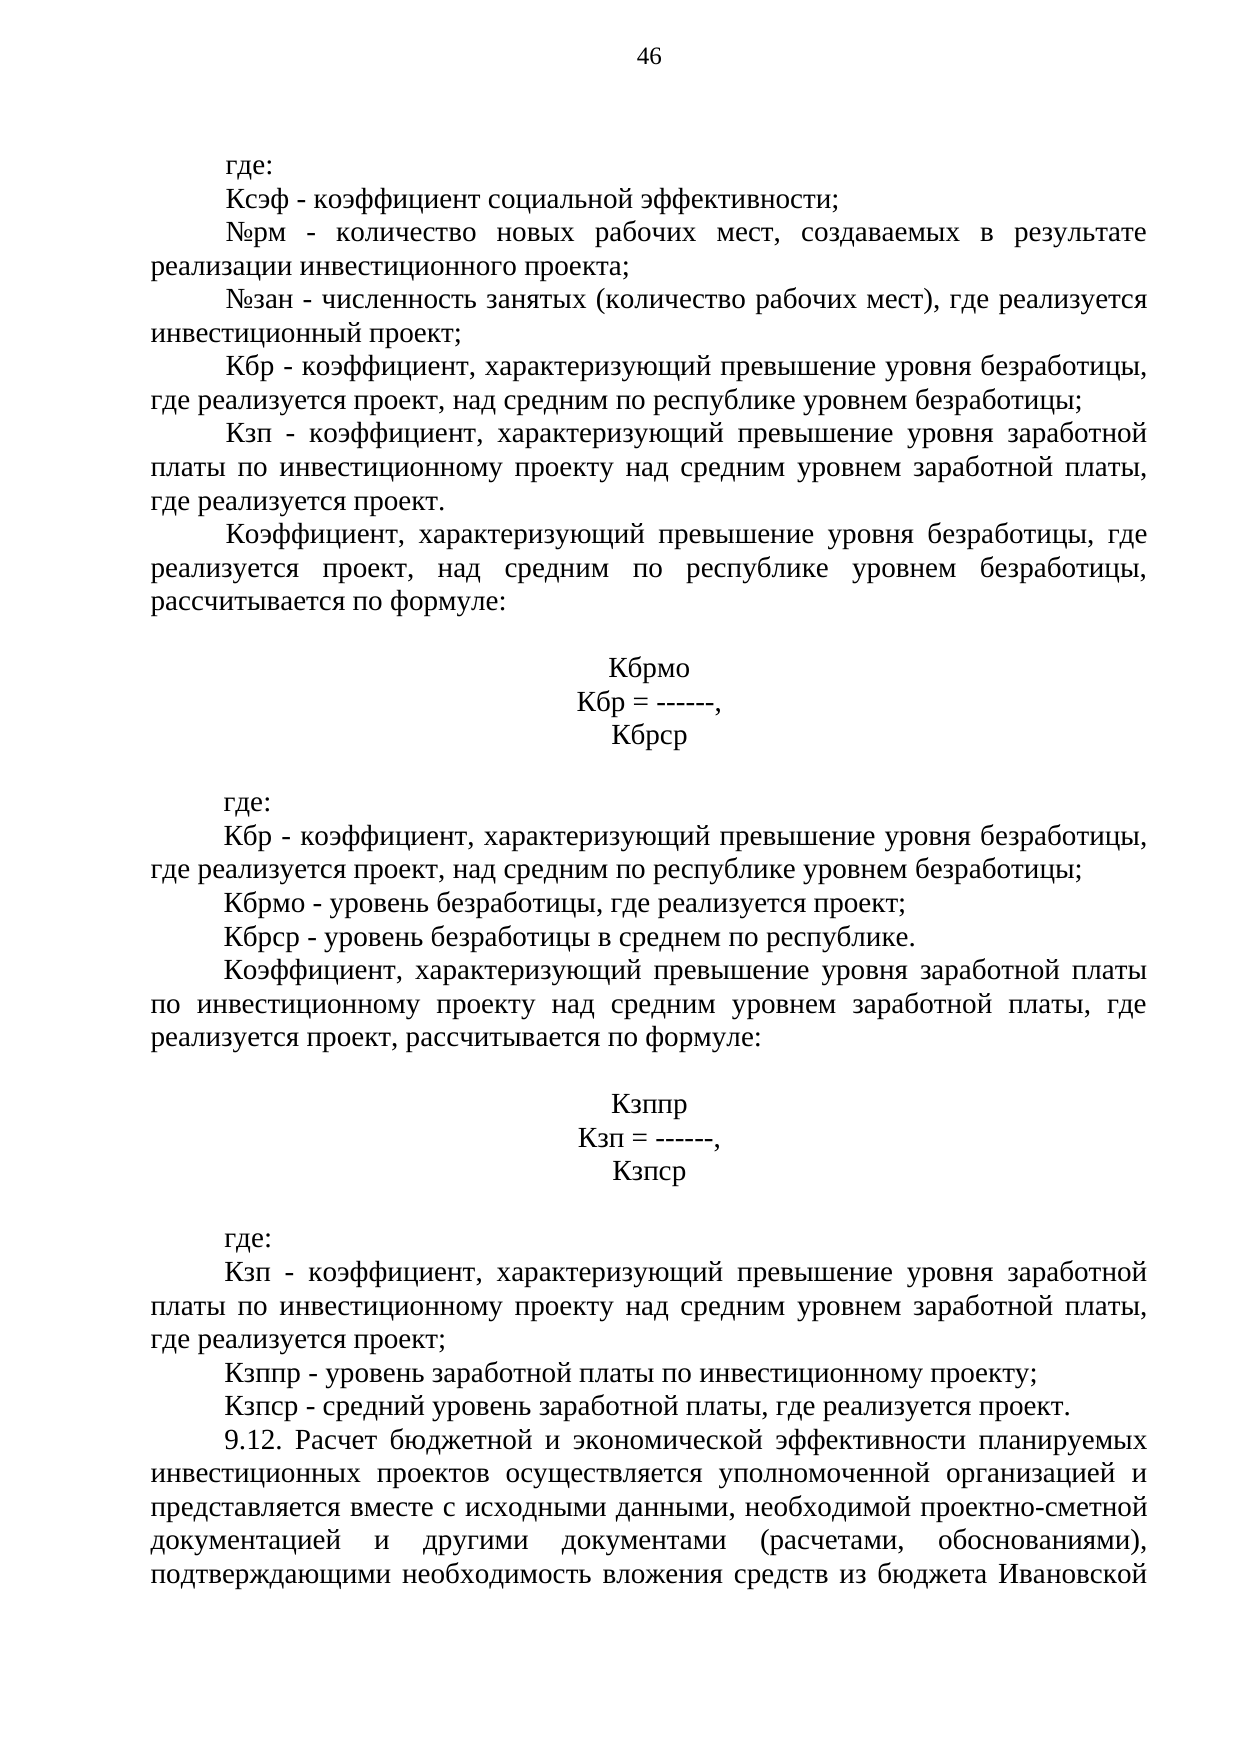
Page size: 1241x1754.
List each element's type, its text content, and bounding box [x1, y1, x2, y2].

text Коэффициент, характеризующий превышение уровня заработной платы по инвестиционному проекту над средним уровнем заработной платы, где реализуется проект, рассчитывается по формуле: [150, 952, 1148, 1053]
text Кзпср [150, 1153, 1148, 1187]
text Кзп - коэффициент, характеризующий превышение уровня заработной платы по инвестиционному проекту над средним уровнем заработной платы, где реализуется проект. [150, 416, 1148, 516]
text Кбрмо Кбр = ------, [150, 650, 1148, 717]
text №зан - численность занятых (количество рабочих мест), где реализуется инвестиционный проект; [150, 281, 1148, 348]
text Кзппр - уровень заработной платы по инвестиционному проекту; [150, 1355, 1148, 1388]
text где: [150, 147, 1148, 181]
text Кзпср - средний уровень заработной платы, где реализуется проект. [150, 1388, 1148, 1422]
text где: [150, 784, 1148, 818]
text Кбрмо - уровень безработицы, где реализуется проект; [150, 885, 1148, 919]
text №pм - количество новых рабочих мест, создаваемых в результате реализации инвестиционного проекта; [150, 214, 1148, 281]
text Кбр - коэффициент, характеризующий превышение уровня безработицы, где реализуется проект, над средним по республике уровнем безработицы; [150, 348, 1148, 416]
text Кзп - коэффициент, характеризующий превышение уровня заработной платы по инвестиционному проекту над средним уровнем заработной платы, где реализуется проект; [150, 1254, 1148, 1355]
text Ксэф - коэффициент социальной эффективности; [150, 181, 1148, 214]
text где: [150, 1221, 1148, 1254]
text Коэффициент, характеризующий превышение уровня безработицы, где реализуется проект, над средним по республике уровнем безработицы, рассчитывается по формуле: [150, 516, 1148, 617]
text Кзппр Кзп = ------, [150, 1086, 1148, 1153]
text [150, 1422, 1148, 1589]
text Кбрср [150, 717, 1148, 751]
text Кбрср - уровень безработицы в среднем по республике. [150, 919, 1148, 952]
text Кбр - коэффициент, характеризующий превышение уровня безработицы, где реализуется проект, над средним по республике уровнем безработицы; [150, 818, 1148, 885]
